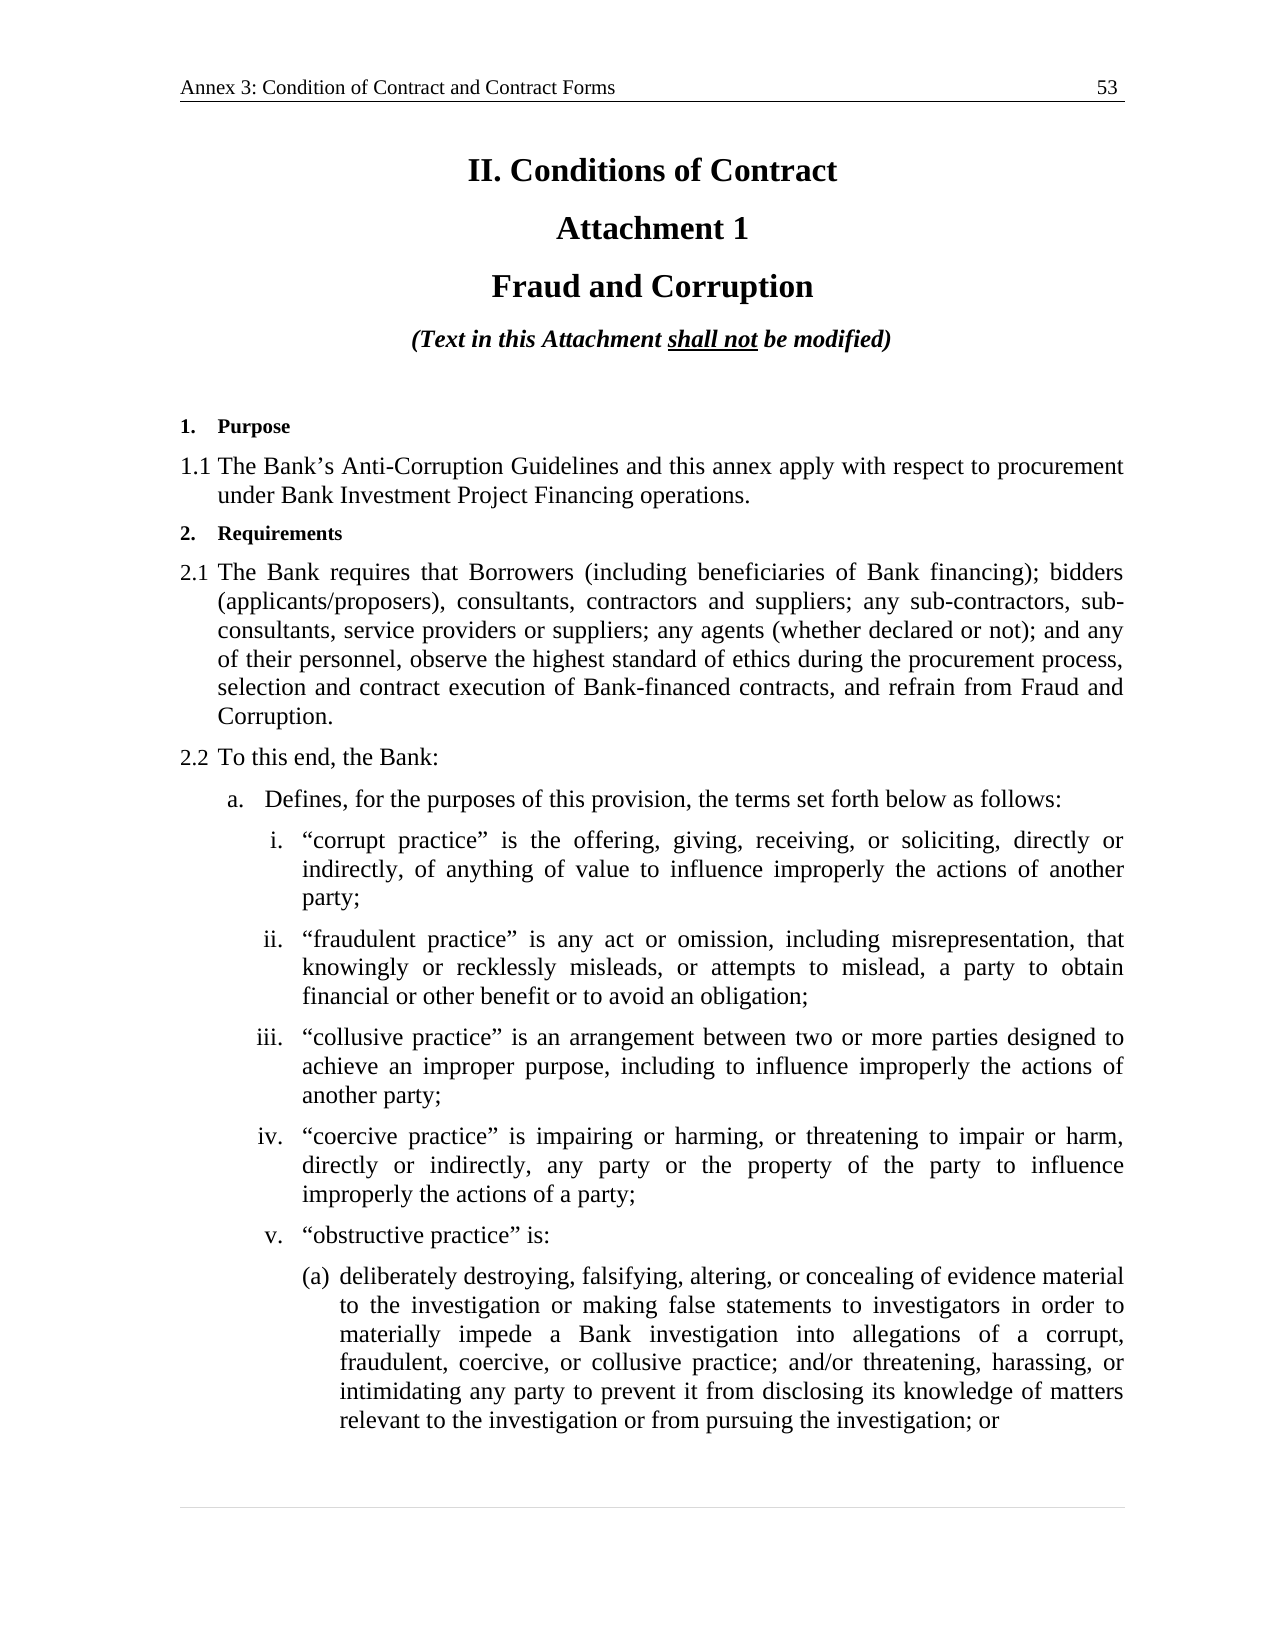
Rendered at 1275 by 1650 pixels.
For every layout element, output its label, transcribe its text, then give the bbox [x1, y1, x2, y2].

list “fraudulent practice” is any act or omission, including misrepresentation, that knowingly or recklessly misleads, or attempts to mislead, a party to obtain financial or other benefit or to avoid an obligation; [283, 924, 1125, 1010]
text (Text in this Attachment shall not be modified) [180, 324, 1125, 353]
list “corrupt practice” is the offering, giving, receiving, or soliciting, directly or indirectly, of anything of value to influence improperly the actions of another party; [283, 825, 1125, 911]
list Purpose [180, 414, 1125, 438]
list “obstructive practice” is: [283, 1220, 1125, 1249]
list To this end, the Bank: [180, 742, 1125, 771]
text Fraud and Corruption [180, 266, 1125, 304]
text Attachment 1 [180, 208, 1125, 246]
text II. Conditions of Contract [180, 150, 1125, 188]
list Defines, for the purposes of this provision, the terms set forth below as follows: [227, 784, 1125, 812]
list deliberately destroying, falsifying, altering, or concealing of evidence material to the investigation or making false statements to investigators in order to materially impede a Bank investigation into allegations of a corrupt, fraudulent, coercive, or collusive practice; and/or threatening, harassing, or intimidating any party to prevent it from disclosing its knowledge of matters relevant to the investigation or from pursuing the investigation; or [302, 1261, 1125, 1434]
list Requirements [180, 521, 1125, 545]
list “coercive practice” is impairing or harming, or threatening to impair or harm, directly or indirectly, any party or the property of the party to influence improperly the actions of a party; [283, 1121, 1125, 1207]
list The Bank’s Anti-Corruption Guidelines and this annex apply with respect to procurement under Bank Investment Project Financing operations. [180, 451, 1125, 508]
list “collusive practice” is an arrangement between two or more parties designed to achieve an improper purpose, including to influence improperly the actions of another party; [283, 1022, 1125, 1109]
list The Bank requires that Borrowers (including beneficiaries of Bank financing); bidders (applicants/proposers), consultants, contractors and suppliers; any sub-contractors, sub-consultants, service providers or suppliers; any agents (whether declared or not); and any of their personnel, observe the highest standard of ethics during the procurement process, selection and contract execution of Bank-financed contracts, and refrain from Fraud and Corruption. [180, 557, 1125, 730]
